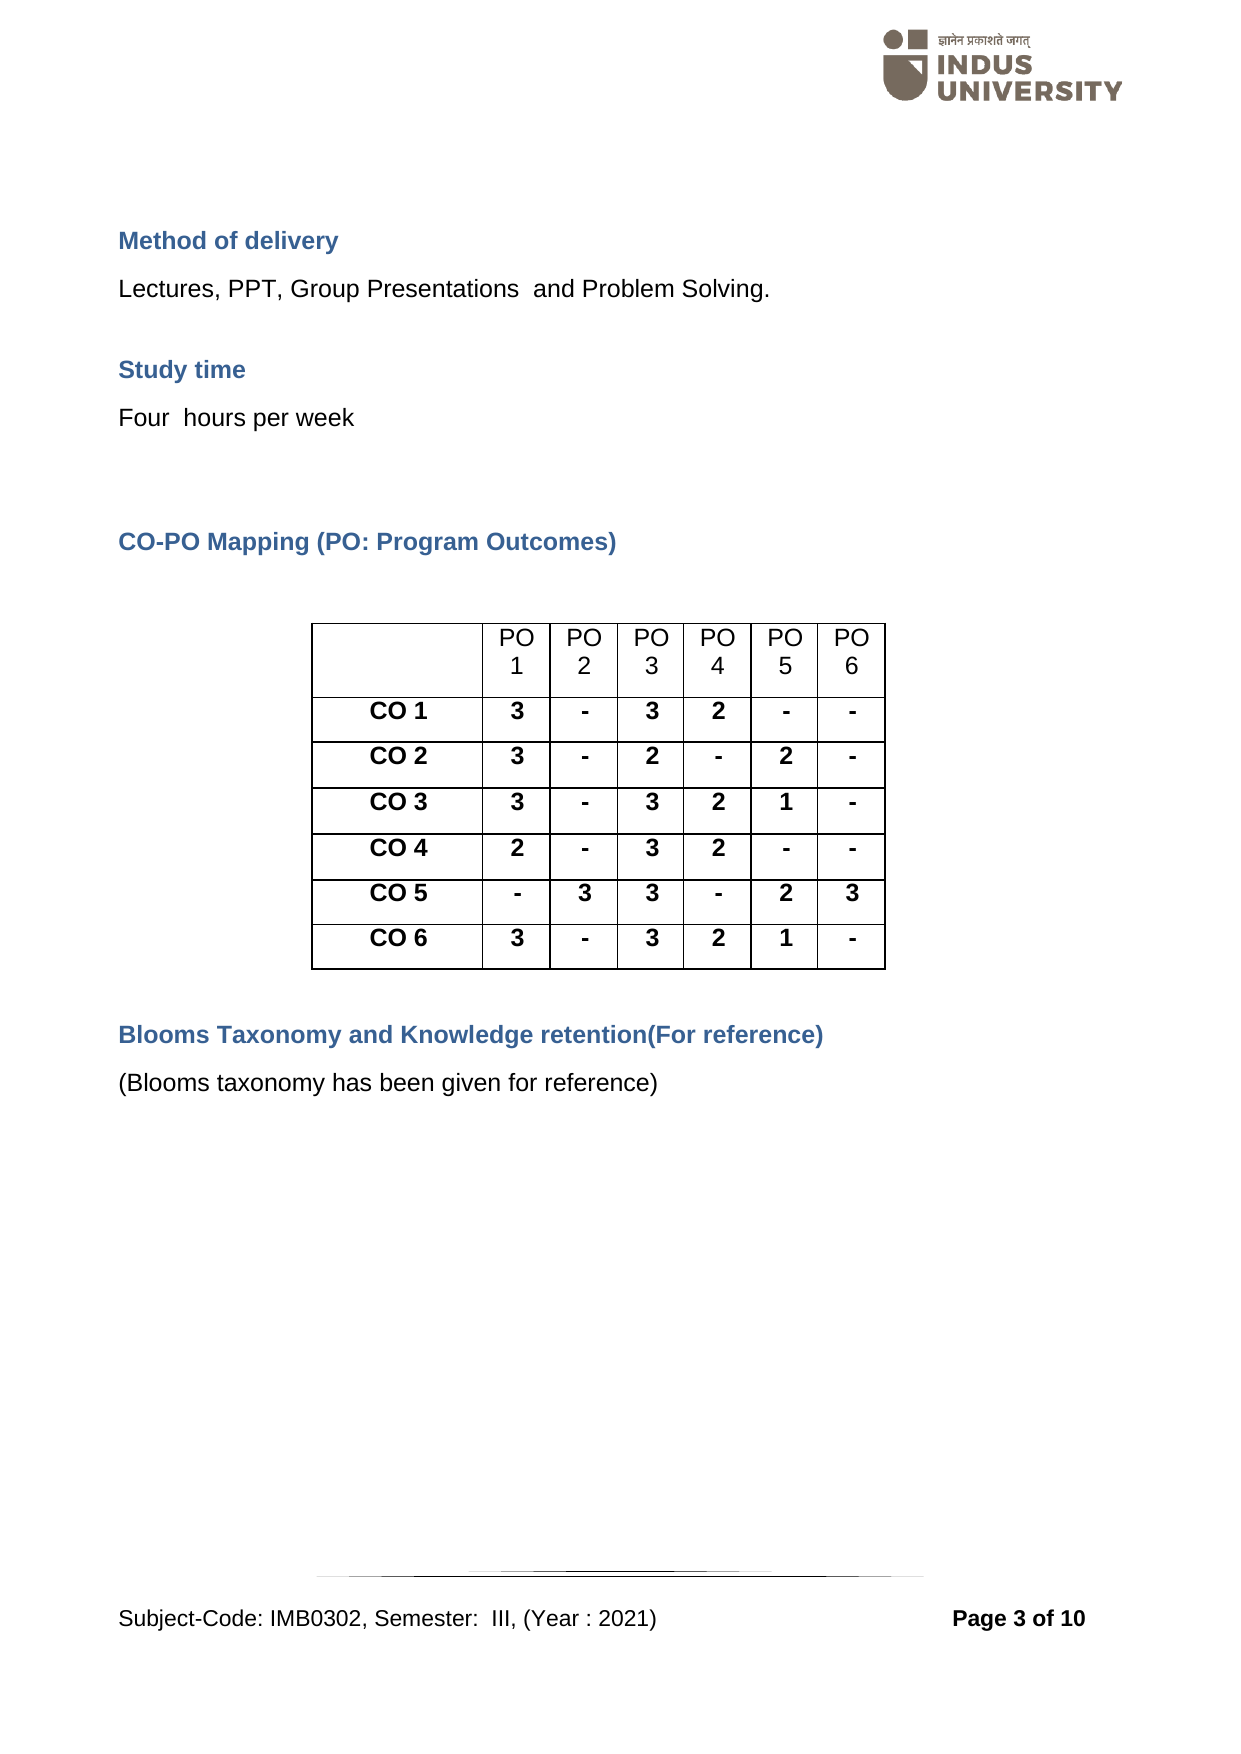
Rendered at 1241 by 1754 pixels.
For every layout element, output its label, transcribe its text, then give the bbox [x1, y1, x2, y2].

table_cell CO 6 [313, 925, 482, 968]
table_cell 3 [618, 789, 683, 833]
table_cell - [684, 743, 750, 787]
text (Blooms taxonomy has been given for reference) [118, 1067, 1122, 1096]
table_cell - [483, 881, 549, 923]
table_cell - [752, 835, 817, 879]
table_header [313, 624, 482, 696]
table_cell - [551, 698, 617, 741]
table_cell CO 3 [313, 789, 482, 833]
picture [883, 29, 1123, 101]
table_header PO3 [618, 624, 683, 696]
table_cell 3 [483, 789, 549, 833]
table_cell - [818, 835, 884, 879]
table_cell 3 [618, 881, 683, 923]
table_cell 1 [752, 925, 817, 968]
table_cell CO 5 [313, 881, 482, 923]
table_header PO4 [684, 624, 750, 696]
table_cell - [818, 698, 884, 741]
table_cell 3 [483, 743, 549, 787]
table_header PO2 [551, 624, 617, 696]
table_cell 3 [618, 925, 683, 968]
text Four hours per week [118, 403, 1122, 431]
subtitle Method of delivery [118, 226, 1122, 255]
table_cell - [818, 743, 884, 787]
table_cell 2 [752, 881, 817, 923]
subtitle Study time [118, 355, 1122, 384]
text Lectures, PPT, Group Presentations and Problem Solving. [118, 274, 1096, 303]
table_cell 3 [483, 698, 549, 741]
table_cell - [551, 835, 617, 879]
table_cell - [551, 743, 617, 787]
table_cell - [752, 698, 817, 741]
table_cell 2 [618, 743, 683, 787]
table_header PO6 [818, 624, 884, 696]
table_cell - [551, 789, 617, 833]
table_cell 2 [483, 835, 549, 879]
table_cell 3 [551, 881, 617, 923]
table_cell 3 [818, 881, 884, 923]
table_cell 2 [684, 698, 750, 741]
table_cell 3 [618, 698, 683, 741]
table_cell 1 [752, 789, 817, 833]
subtitle CO-PO Mapping (PO: Program Outcomes) [118, 527, 1122, 556]
table_cell 3 [618, 835, 683, 879]
table_cell - [818, 925, 884, 968]
table_cell CO 1 [313, 698, 482, 741]
table_cell 2 [684, 925, 750, 968]
subtitle Blooms Taxonomy and Knowledge retention(For reference) [118, 1020, 1122, 1048]
table_cell 2 [752, 743, 817, 787]
table_header PO1 [483, 624, 549, 696]
table_header PO5 [752, 624, 817, 696]
table_cell CO 2 [313, 743, 482, 787]
table_cell 3 [483, 925, 549, 968]
table_cell - [684, 881, 750, 923]
table_cell - [551, 925, 617, 968]
table_cell 2 [684, 835, 750, 879]
table_cell 2 [684, 789, 750, 833]
table_cell - [818, 789, 884, 833]
table_cell CO 4 [313, 835, 482, 879]
